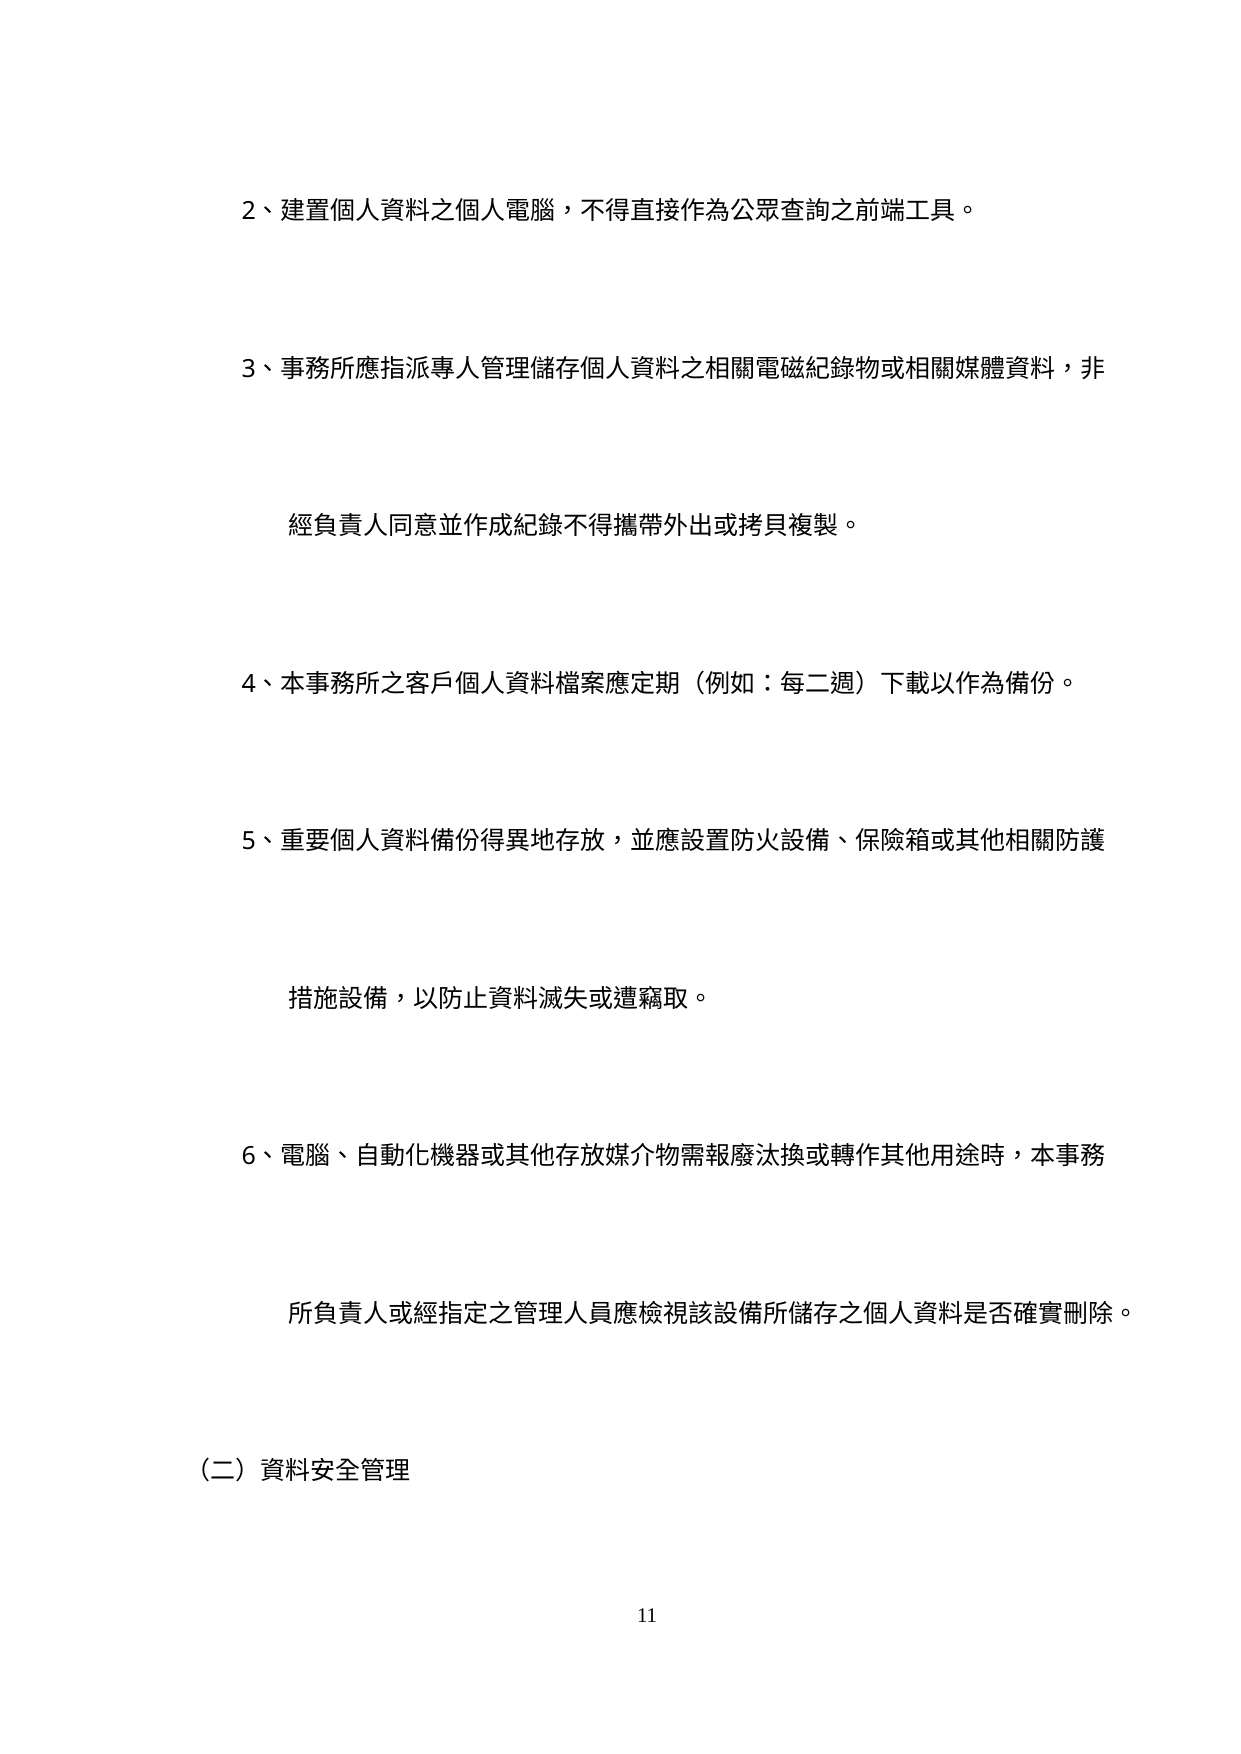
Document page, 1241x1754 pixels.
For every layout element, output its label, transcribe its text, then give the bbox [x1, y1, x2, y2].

text （二）資料安全管理 [185, 1390, 1125, 1547]
text 4、本事務所之客戶個人資料檔案應定期（例如：每二週）下載以作為備份。 [241, 602, 1125, 760]
text 3、事務所應指派專人管理儲存個人資料之相關電磁紀錄物或相關媒體資料，非經負責人同意並作成紀錄不得攜帶外出或拷貝複製。 [241, 287, 1125, 602]
text 2、建置個人資料之個人電腦，不得直接作為公眾查詢之前端工具。 [241, 130, 1125, 287]
text 5、重要個人資料備份得異地存放，並應設置防火設備、保險箱或其他相關防護措施設備，以防止資料滅失或遭竊取。 [241, 760, 1125, 1075]
text 6、電腦、自動化機器或其他存放媒介物需報廢汰換或轉作其他用途時，本事務所負責人或經指定之管理人員應檢視該設備所儲存之個人資料是否確實刪除。 [241, 1075, 1125, 1390]
